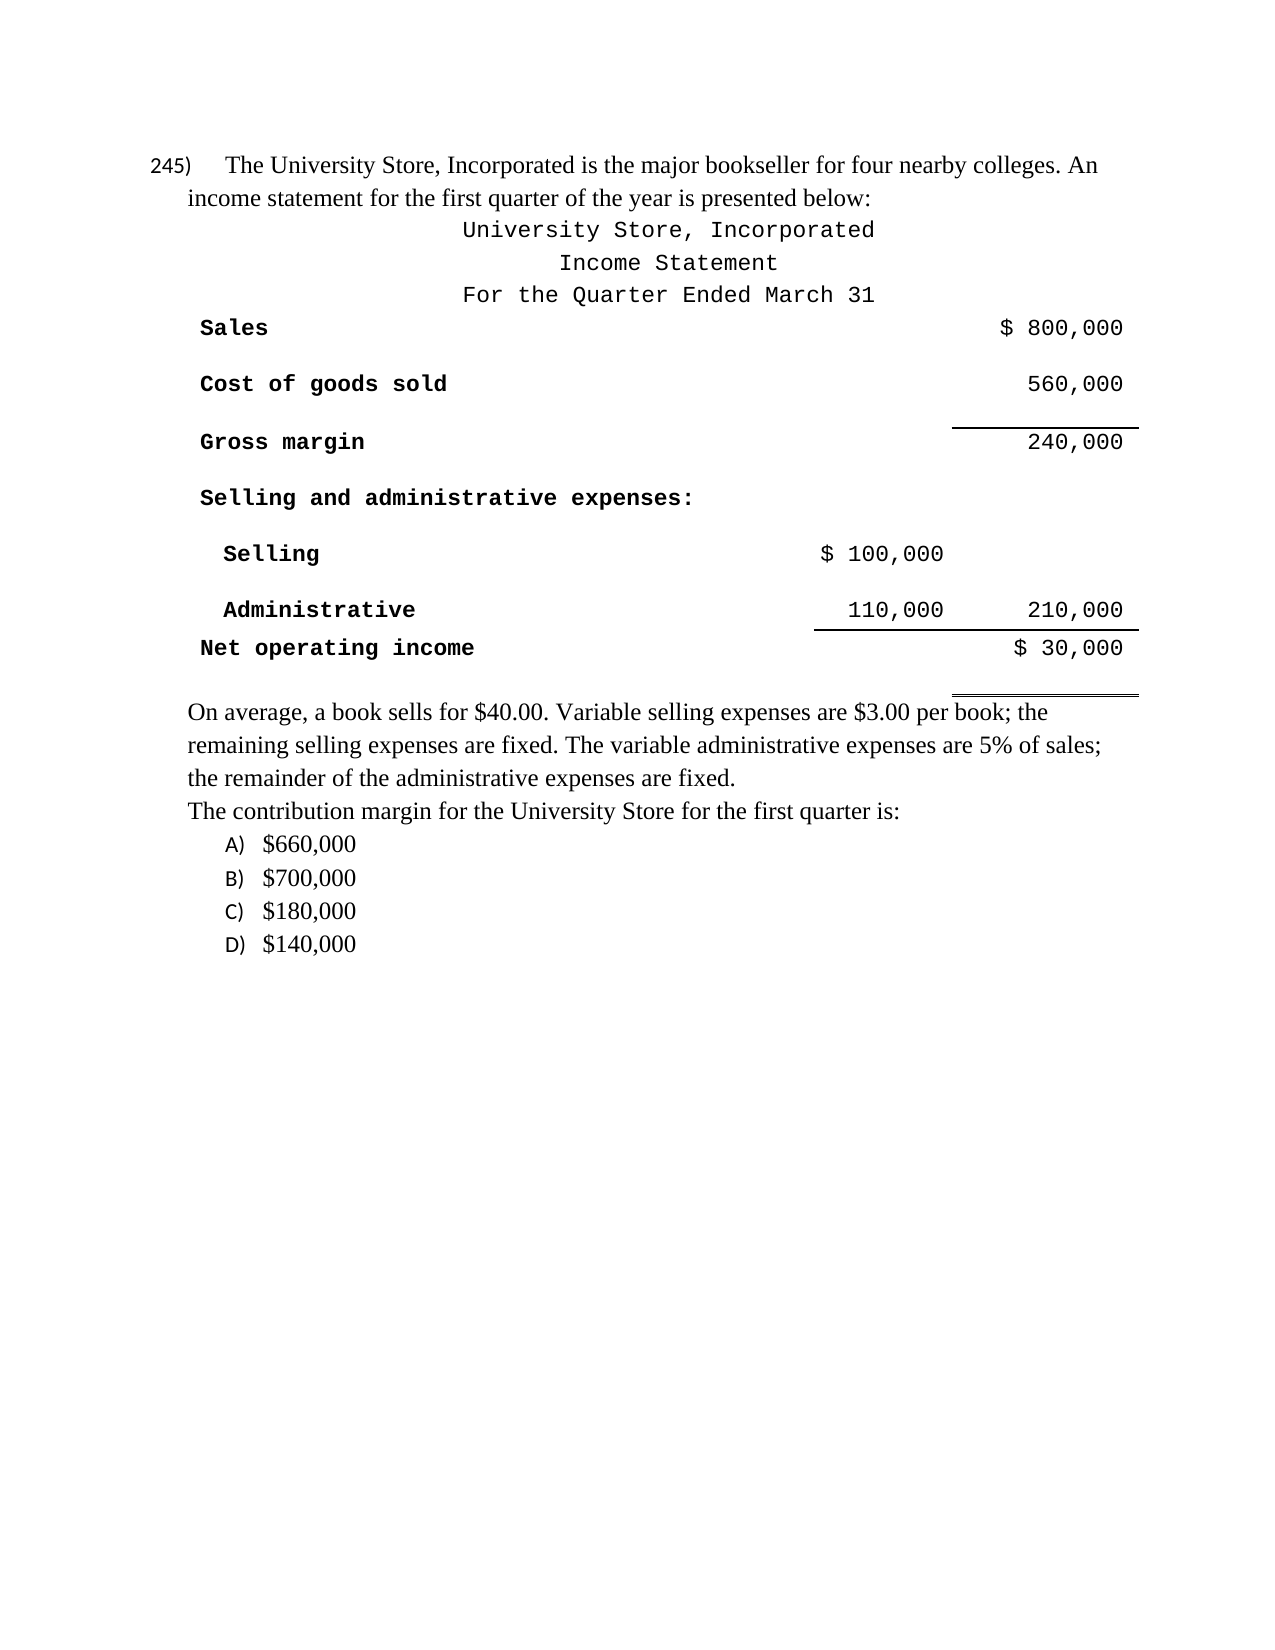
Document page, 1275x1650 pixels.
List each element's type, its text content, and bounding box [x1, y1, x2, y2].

text On average, a book sells for $40.00. Variable selling expenses are $3.00 per book; the remaining selling expenses are fixed. The variable administrative expenses are 5% of sales; the remainder of the administrative expenses are fixed. The contribution margin for the University Store for the first quarter is: [187, 697, 1125, 825]
list $700,000 [225, 863, 1125, 892]
list The University Store, Incorporated is the major bookseller for four nearby colleges. An income statement for the first quarter of the year is presented below: [150, 150, 1125, 212]
list $660,000 [225, 829, 1125, 858]
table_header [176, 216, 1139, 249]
list $140,000 [225, 929, 1125, 958]
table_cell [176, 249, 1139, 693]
list $180,000 [225, 896, 1125, 925]
